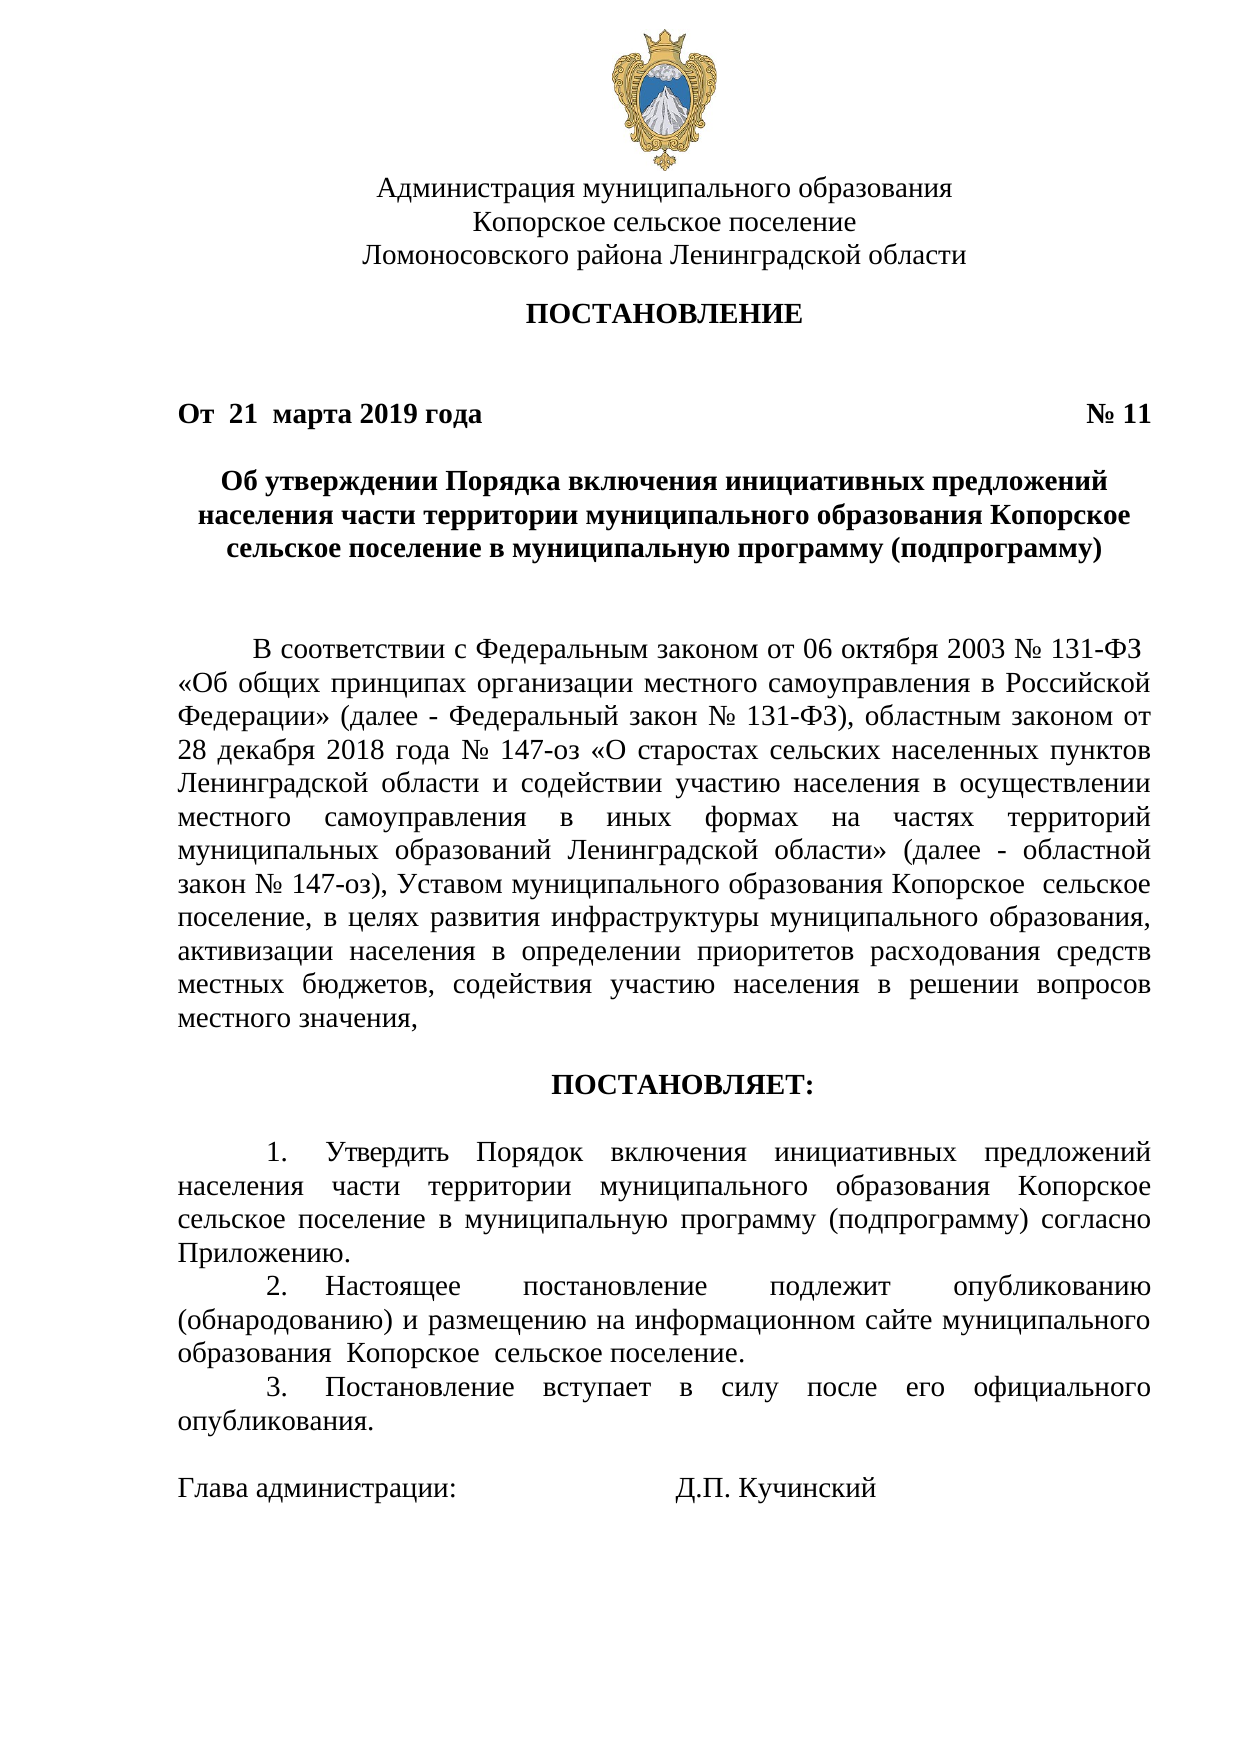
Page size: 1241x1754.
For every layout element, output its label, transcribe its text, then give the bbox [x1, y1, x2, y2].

list Утвердить Порядок включения инициативных предложений населения части территории муниципального образования Копорское сельское поселение в муниципальную программу (подпрограмму) согласно Приложению. [177, 1134, 1152, 1268]
list Настоящее постановление подлежит опубликованию (обнародованию) и размещению на информационном сайте муниципального образования Копорское сельское поселение. [177, 1268, 1152, 1369]
picture [612, 29, 717, 171]
text Копорское сельское поселение [177, 204, 1152, 237]
text В соответствии с Федеральным законом от 06 октября 2003 № 131-ФЗ «Об общих принципах организации местного самоуправления в Российской Федерации» (далее - Федеральный закон № 131-ФЗ), областным законом от 28 декабря 2018 года № 147-оз «О старостах сельских населенных пунктов Ленинградской области и содействии участию населения в осуществлении местного самоуправления в иных формах на частях территорий муниципальных образований Ленинградской области» (далее - областной закон № 147-оз), Уставом муниципального образования Копорское сельское поселение, в целях развития инфраструктуры муниципального образования, активизации населения в определении приоритетов расходования средств местных бюджетов, содействия участию населения в решении вопросов местного значения, [177, 631, 1152, 1034]
text Глава администрации: Д.П. Кучинский [177, 1470, 1152, 1503]
table_header От 21 марта 2019 года [166, 396, 664, 430]
text Администрация муниципального образования [177, 170, 1152, 204]
text ПОСТАНОВЛЕНИЕ [177, 296, 1152, 329]
text Об утверждении Порядка включения инициативных предложений [177, 463, 1152, 497]
table_header № 11 [664, 396, 1163, 430]
list Постановление вступает в силу после его официального опубликования. [177, 1369, 1152, 1436]
text Ломоносовского района Ленинградской области [177, 237, 1152, 271]
text ПОСТАНОВЛЯЕТ: [177, 1067, 1152, 1101]
text населения части территории муниципального образования Копорское сельское поселение в муниципальную программу (подпрограмму) [177, 497, 1152, 564]
